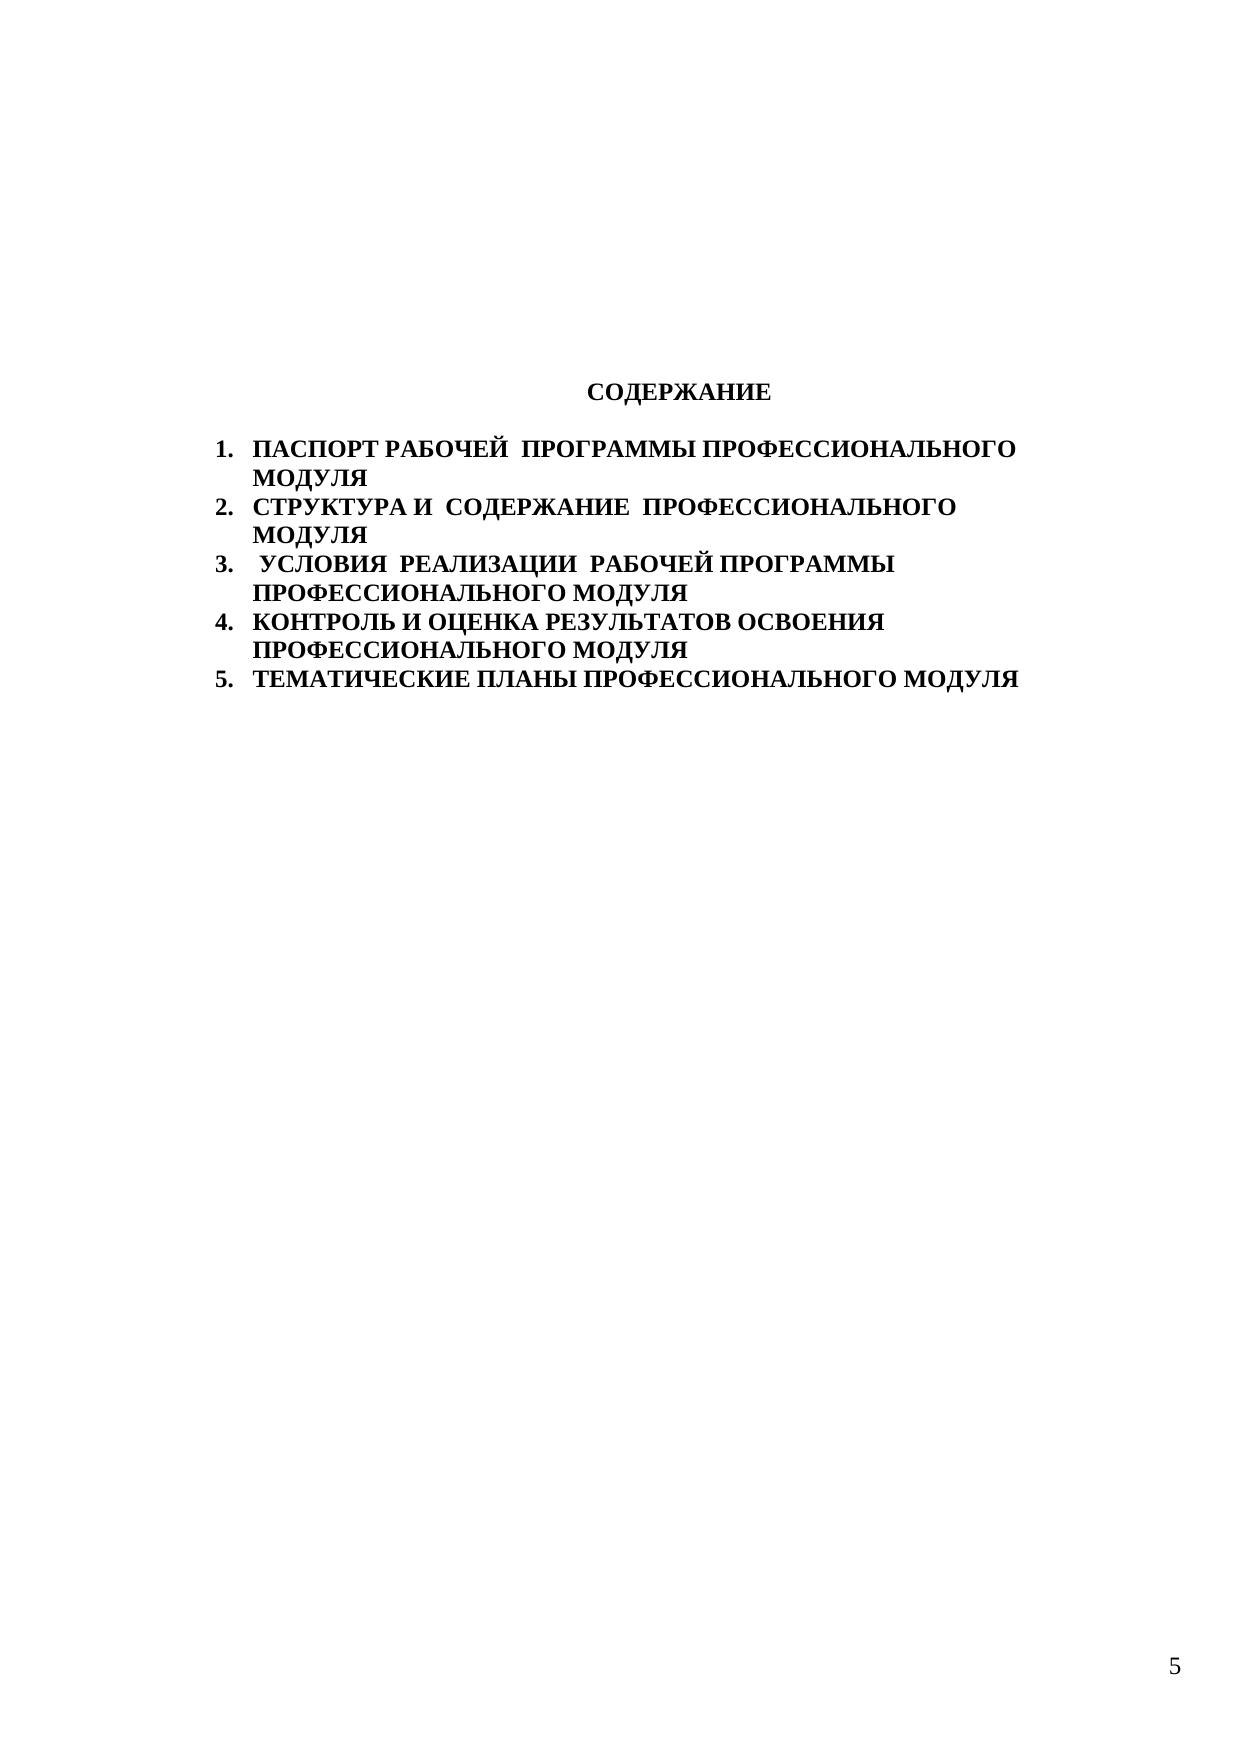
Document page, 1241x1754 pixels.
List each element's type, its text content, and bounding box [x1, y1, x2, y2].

text СОДЕРЖАНИЕ [177, 377, 1181, 406]
list условия реализации рабочей программы ПРОФЕССИОНАЛЬНОГО МОДУЛЯ [215, 549, 1181, 607]
list Контроль и оценка результатов освоения профессионального модуля [215, 607, 1181, 664]
list СТРУКТУРА и содержание профессионального [215, 492, 1181, 521]
list Тематические планы профессионального модуля [215, 664, 1181, 693]
list ПАСПОРТ рабочей ПРОГРАММЫ ПРОФЕССИОНАЛЬНОГО [215, 434, 1181, 463]
text модуля [252, 521, 1181, 549]
text МОДУЛЯ [252, 463, 1181, 492]
